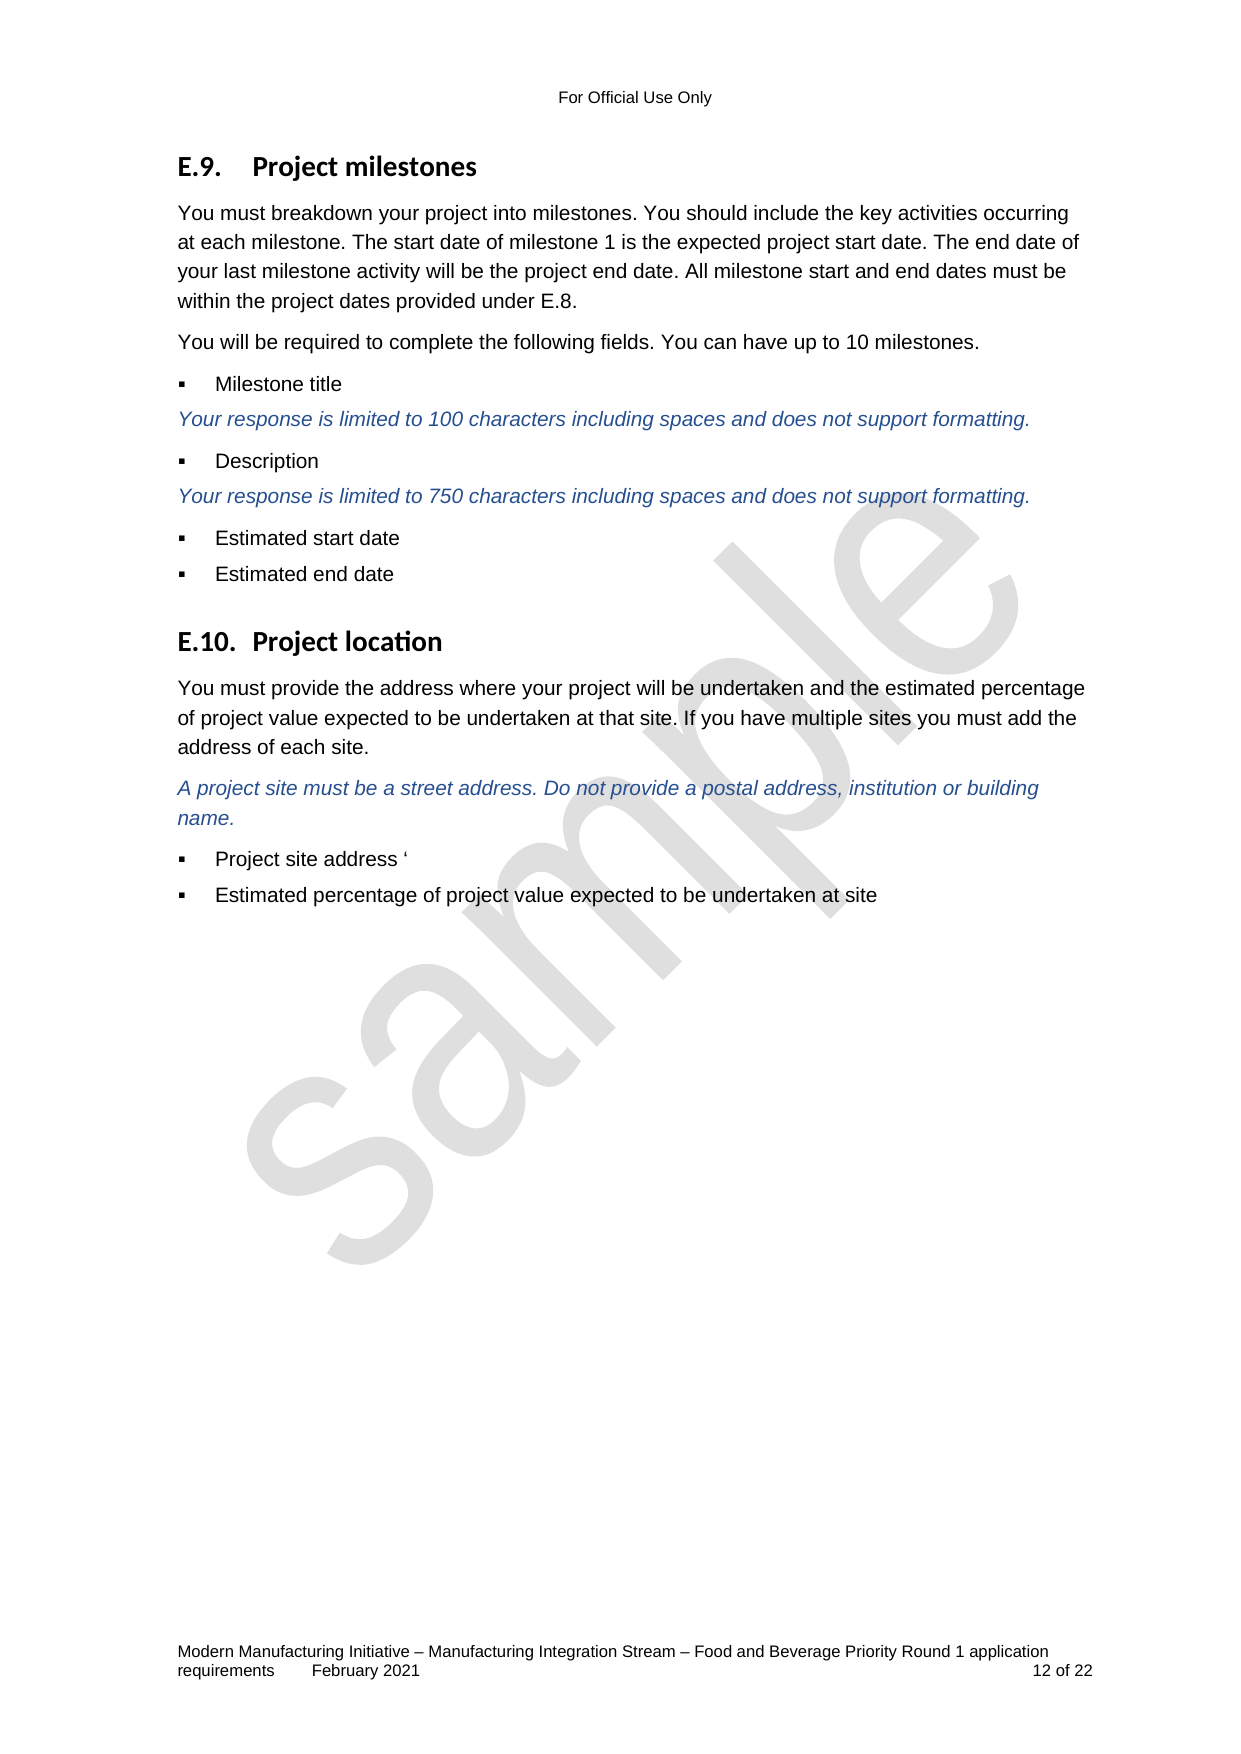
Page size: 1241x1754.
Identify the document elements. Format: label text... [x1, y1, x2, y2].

text Your response is limited to 100 characters including spaces and does not support formatting. [177, 402, 1092, 431]
text You must provide the address where your project will be undertaken and the estimated percentage of project value expected to be undertaken at that site. If you have multiple sites you must add the address of each site. [177, 671, 1092, 758]
text You must breakdown your project into milestones. You should include the key activities occurring at each milestone. The start date of milestone 1 is the expected project start date. The end date of your last milestone activity will be the project end date. All milestone start and end dates must be within the project dates provided under E.8. [177, 196, 1092, 312]
text A project site must be a street address. Do not provide a postal address, institution or building name. [177, 771, 1092, 829]
subtitle Project location [177, 623, 1092, 658]
list Estimated percentage of project value expected to be undertaken at site [177, 877, 1092, 906]
text Your response is limited to 750 characters including spaces and does not support formatting. [177, 479, 1092, 508]
list Estimated end date [177, 556, 1092, 585]
text You will be required to complete the following fields. You can have up to 10 milestones. [177, 325, 1092, 354]
list Project site address ‘ [177, 842, 1092, 871]
subtitle Project milestones [177, 148, 1092, 183]
list Description [177, 444, 1092, 473]
list Estimated start date [177, 521, 1092, 550]
list Milestone title [177, 367, 1092, 396]
